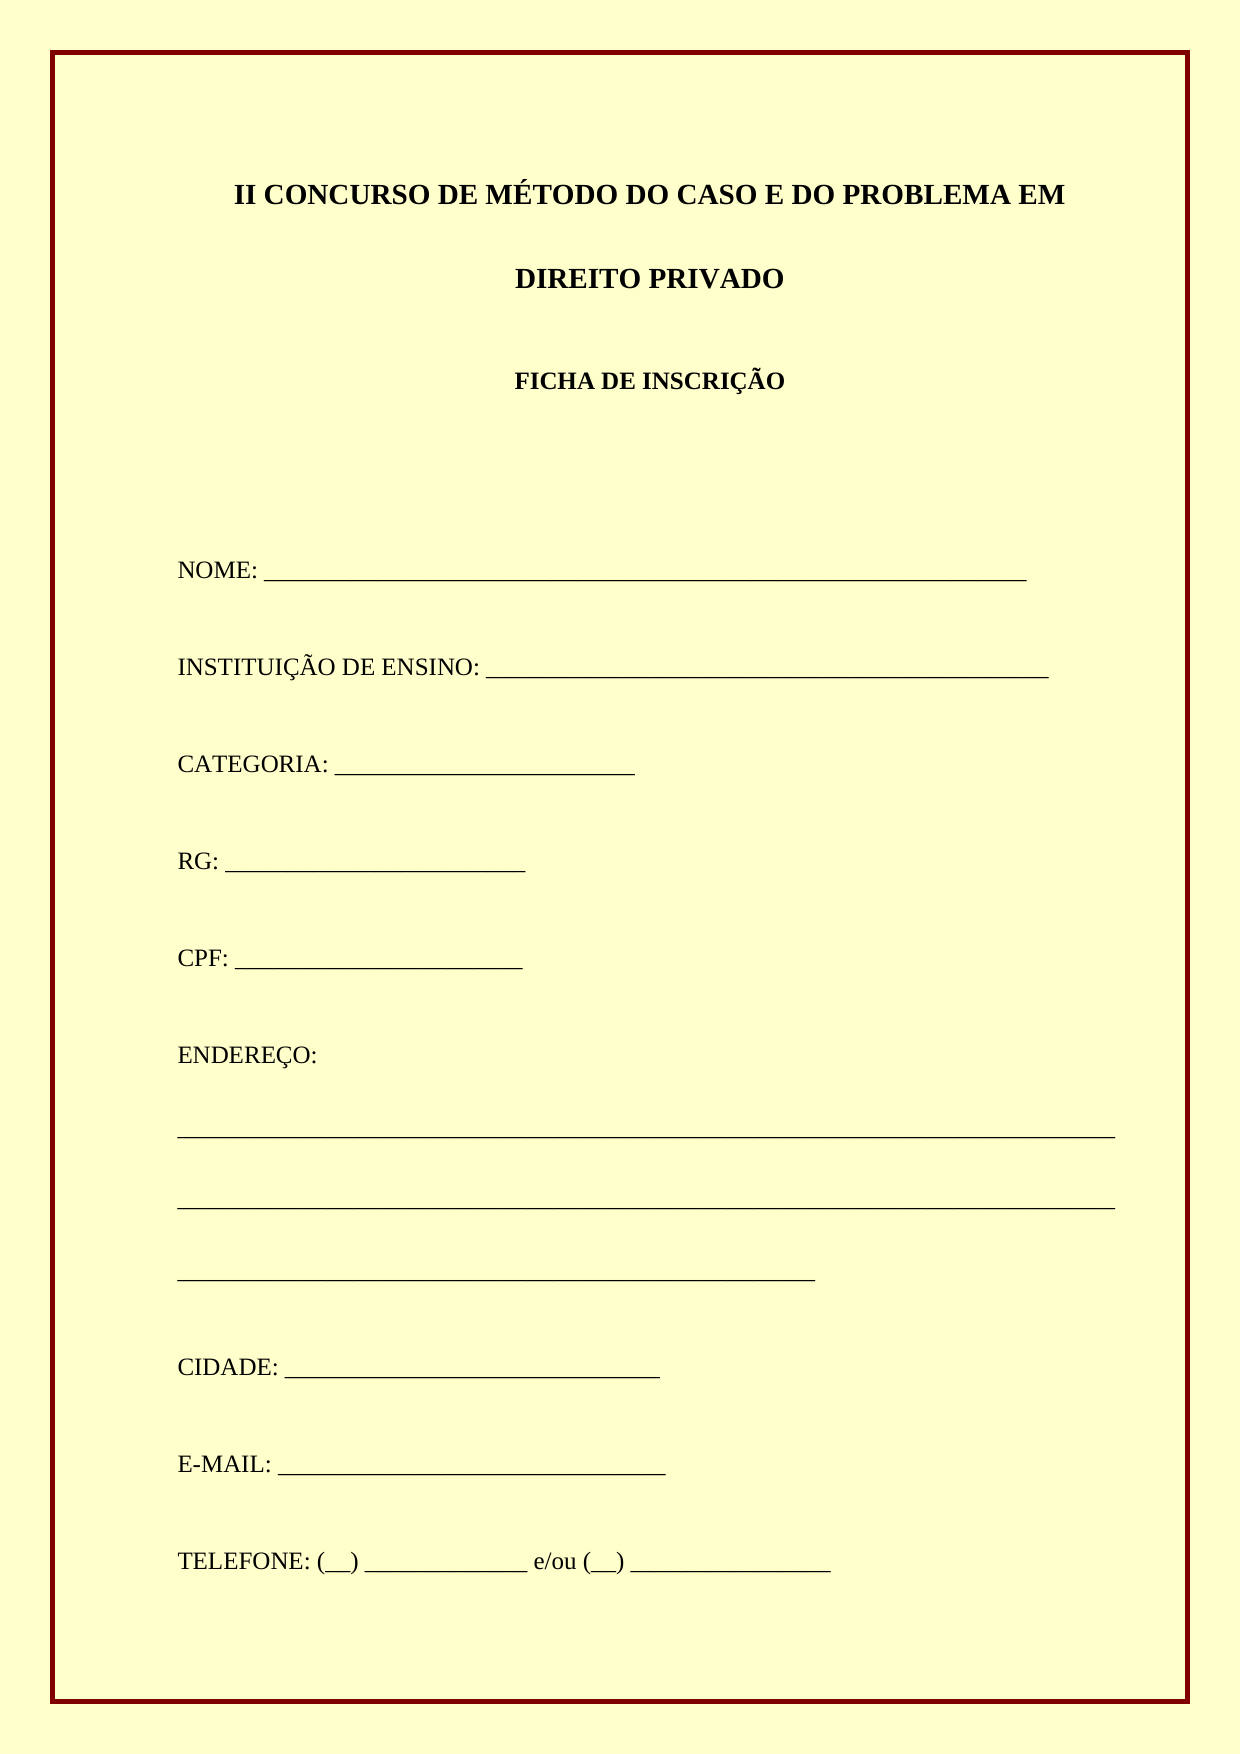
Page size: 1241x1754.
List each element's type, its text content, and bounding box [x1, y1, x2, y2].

text CPF: _______________________ [177, 943, 1122, 972]
text INSTITUIÇÃO DE ENSINO: _____________________________________________ [177, 652, 1122, 681]
text FICHA DE INSCRIÇÃO [177, 366, 1122, 394]
text ENDEREÇO: _________________________________________________________________________________________________________________________________________________________________________________________________________ [177, 1040, 1122, 1284]
text CIDADE: ______________________________ [177, 1352, 1122, 1381]
text E-MAIL: _______________________________ [177, 1449, 1122, 1478]
text TELEFONE: (__) _____________ e/ou (__) ________________ [177, 1546, 1122, 1575]
text RG: ________________________ [177, 846, 1122, 875]
text CATEGORIA: ________________________ [177, 749, 1122, 778]
text II CONCURSO DE MÉTODO DO CASO E DO PROBLEMA EM DIREITO PRIVADO [177, 177, 1122, 294]
text NOME: _____________________________________________________________ [177, 555, 1122, 584]
